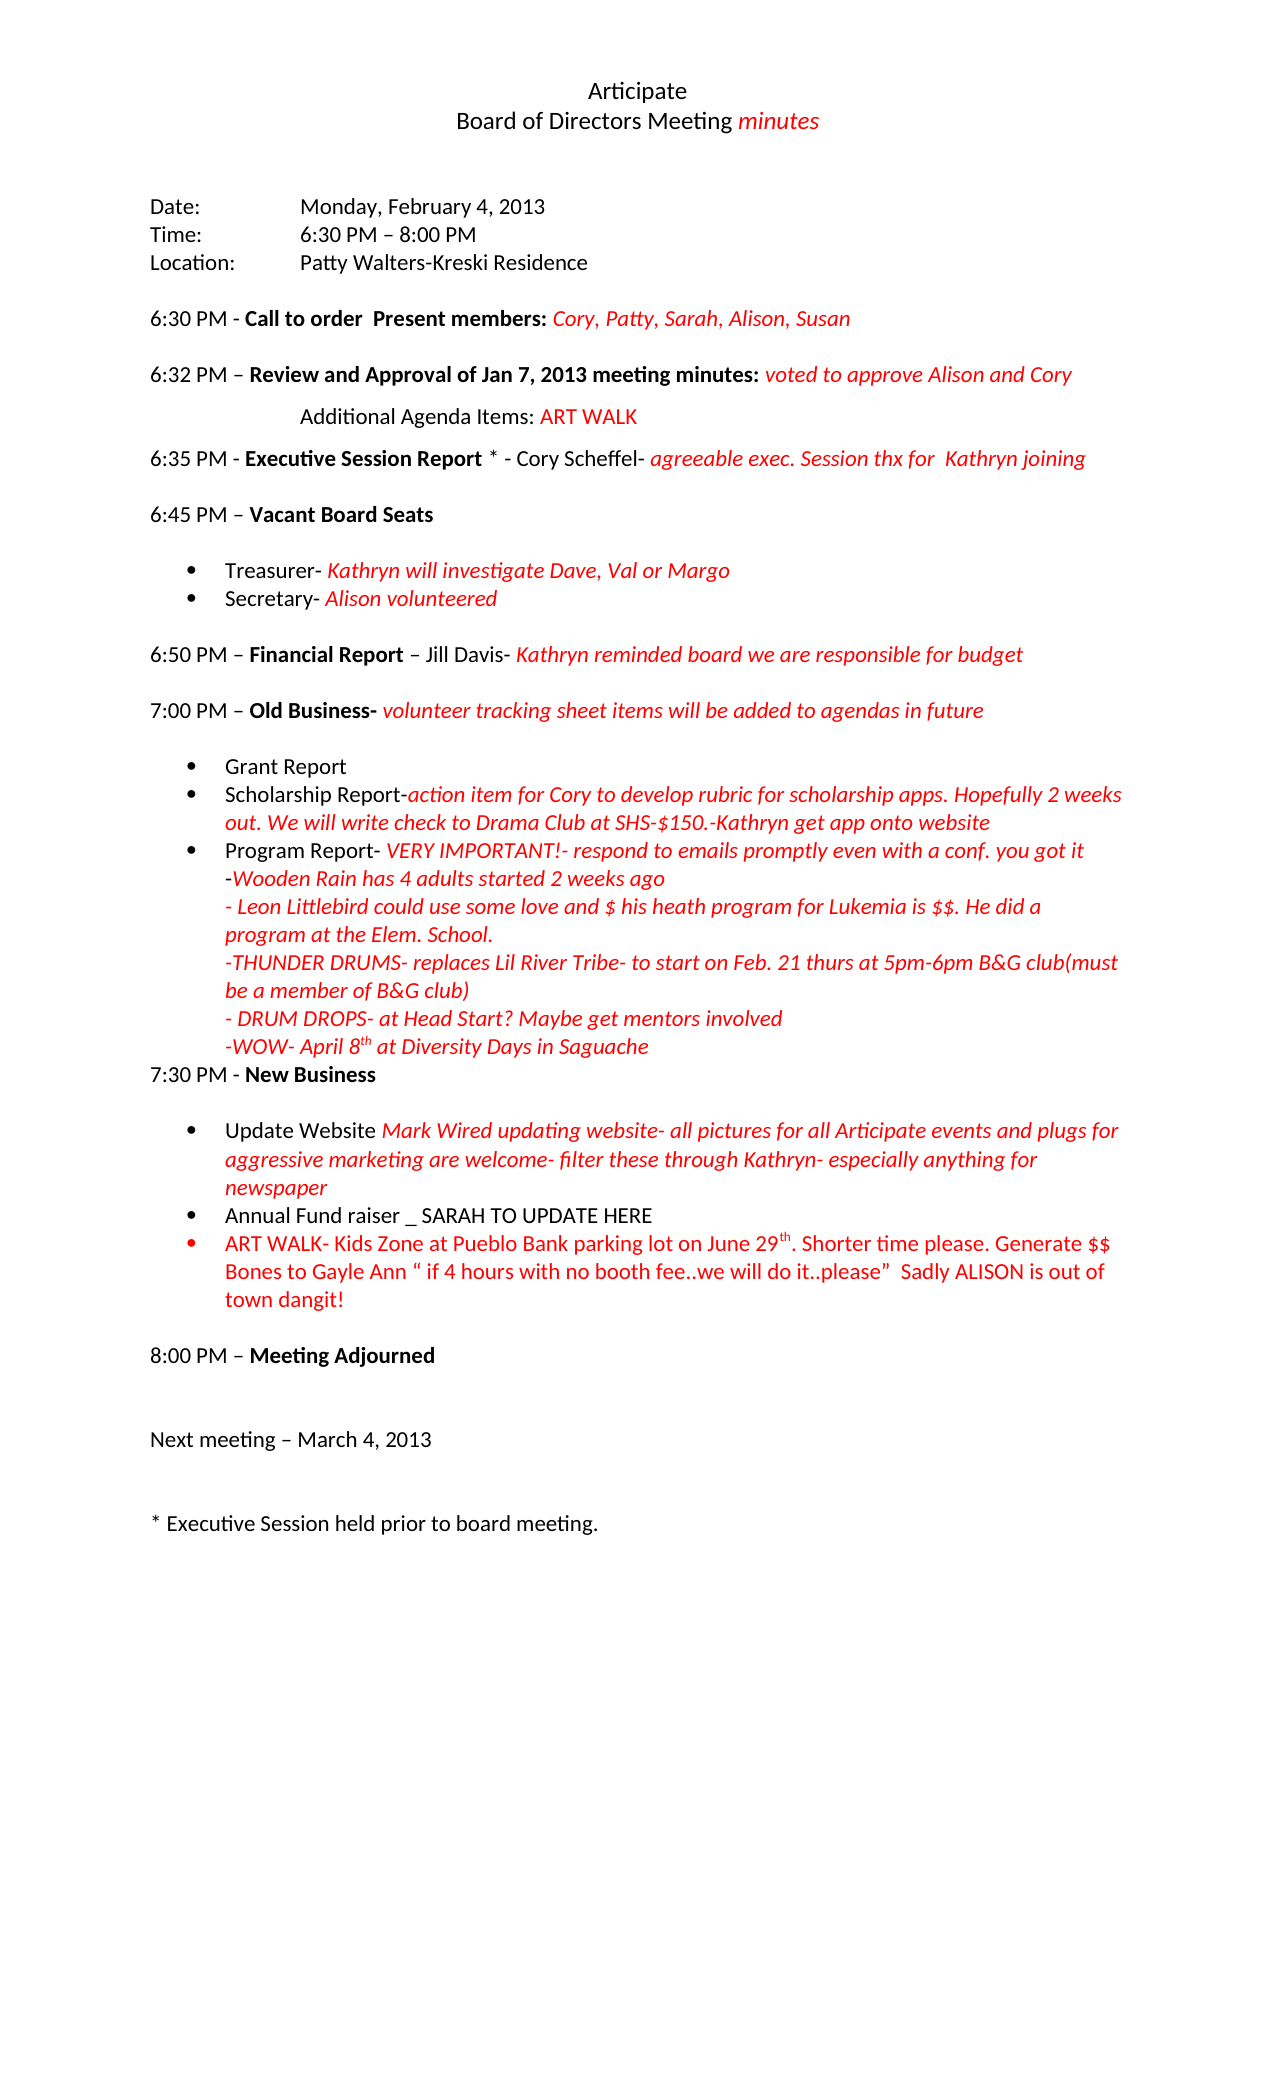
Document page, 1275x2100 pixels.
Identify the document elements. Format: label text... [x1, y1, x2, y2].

text 8:00 PM – Meeting Adjourned [150, 1341, 1125, 1369]
text 6:32 PM – Review and Approval of Jan 7, 2013 meeting minutes: voted to approve Alison and Cory [150, 360, 1125, 388]
text Time: 6:30 PM – 8:00 PM [150, 220, 1125, 248]
text Bones to Gayle Ann “ if 4 hours with no booth fee..we will do it..please” Sadly ALISON is out of town dangit! [225, 1257, 1125, 1341]
text * Executive Session held prior to board meeting. [150, 1509, 1125, 1537]
text Date: Monday, February 4, 2013 [150, 192, 1125, 220]
list Grant Report [187, 752, 1125, 780]
text -THUNDER DRUMS- replaces Lil River Tribe- to start on Feb. 21 thurs at 5pm-6pm B&G club(must be a member of B&G club) [225, 948, 1125, 1004]
text -Wooden Rain has 4 adults started 2 weeks ago [225, 864, 1125, 892]
list Update Website Mark Wired updating website- all pictures for all Articipate events and plugs for aggressive marketing are welcome- filter these through Kathryn- especially anything for newspaper [187, 1117, 1125, 1201]
text Articipate [150, 75, 1125, 106]
text -WOW- April 8th at Diversity Days in Saguache [225, 1033, 1125, 1061]
text 6:45 PM – Vacant Board Seats [150, 472, 1125, 528]
list ART WALK- Kids Zone at Pueblo Bank parking lot on June 29th. Shorter time please. Generate $$ [187, 1229, 1125, 1257]
text - DRUM DROPS- at Head Start? Maybe get mentors involved [225, 1004, 1125, 1033]
text 7:30 PM - New Business [150, 1061, 1125, 1089]
list Treasurer- Kathryn will investigate Dave, Val or Margo [187, 556, 1125, 584]
text Additional Agenda Items: ART WALK [150, 402, 1125, 430]
text - Leon Littlebird could use some love and $ his heath program for Lukemia is $$. He did a program at the Elem. School. [225, 892, 1125, 948]
list Secretary- Alison volunteered [187, 584, 1125, 612]
list Program Report- VERY IMPORTANT!- respond to emails promptly even with a conf. you got it [187, 836, 1125, 864]
list Scholarship Report-action item for Cory to develop rubric for scholarship apps. Hopefully 2 weeks out. We will write check to Drama Club at SHS-$150.-Kathryn get app onto website [187, 780, 1125, 836]
text 6:50 PM – Financial Report – Jill Davis- Kathryn reminded board we are responsible for budget [150, 640, 1125, 668]
text Next meeting – March 4, 2013 [150, 1425, 1125, 1453]
text 6:35 PM - Executive Session Report * - Cory Scheffel- agreeable exec. Session thx for Kathryn joining [150, 444, 1125, 472]
text 6:30 PM - Call to order Present members: Cory, Patty, Sarah, Alison, Susan [150, 276, 1125, 332]
text 7:00 PM – Old Business- volunteer tracking sheet items will be added to agendas in future [150, 696, 1125, 724]
text Location: Patty Walters-Kreski Residence [150, 248, 1125, 276]
list Annual Fund raiser _ SARAH TO UPDATE HERE [187, 1201, 1125, 1229]
text Board of Directors Meeting minutes [150, 106, 1125, 164]
